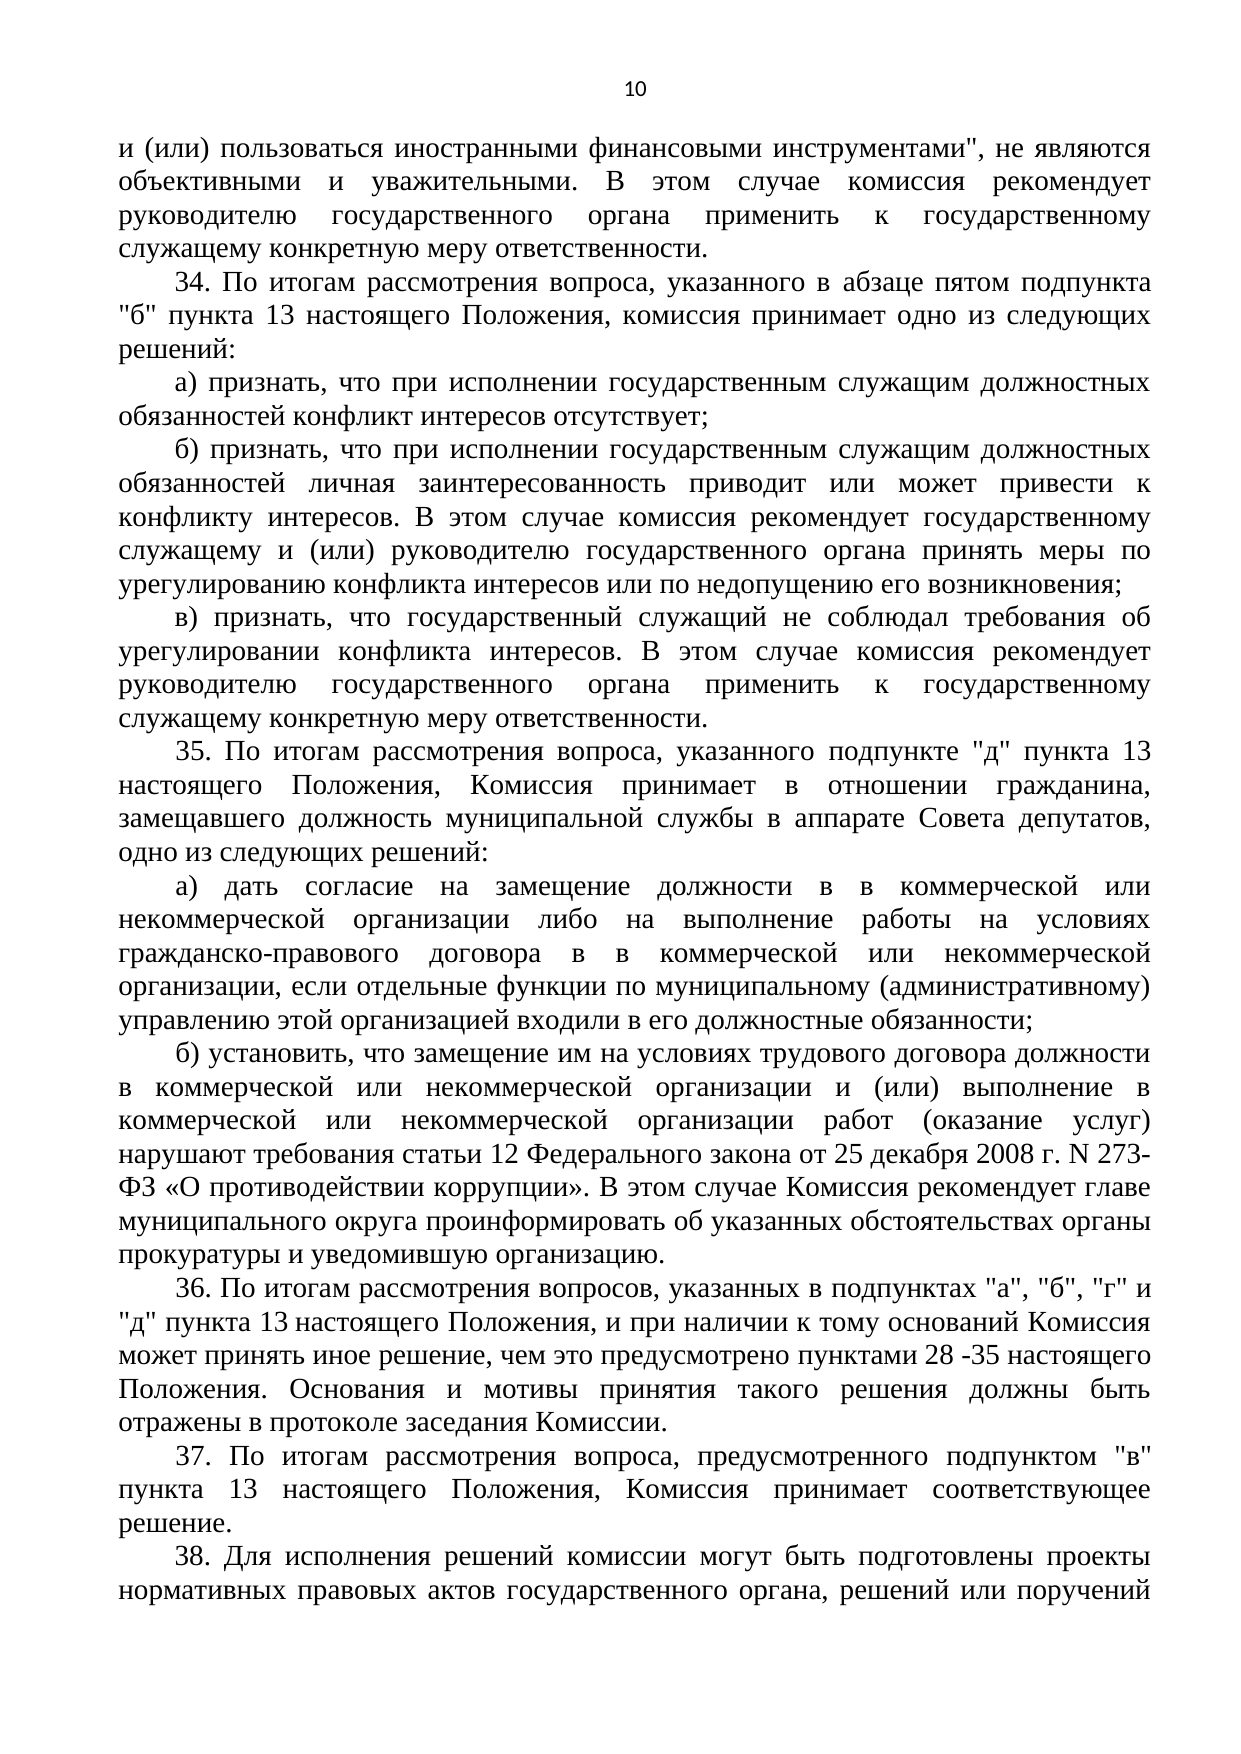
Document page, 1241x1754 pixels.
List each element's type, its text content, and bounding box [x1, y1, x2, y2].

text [118, 1538, 1152, 1606]
text 34. По итогам рассмотрения вопроса, указанного в абзаце пятом подпункта "б" пункта 13 настоящего Положения, комиссия принимает одно из следующих решений: [118, 264, 1152, 364]
text 36. По итогам рассмотрения вопросов, указанных в подпунктах "а", "б", "г" и "д" пункта 13 настоящего Положения, и при наличии к тому оснований Комиссия может принять иное решение, чем это предусмотрено пунктами 28 -35 настоящего Положения. Основания и мотивы принятия такого решения должны быть отражены в протоколе заседания Комиссии. [118, 1270, 1152, 1438]
text 37. По итогам рассмотрения вопроса, предусмотренного подпунктом "в" пункта 13 настоящего Положения, Комиссия принимает соответствующее решение. [118, 1438, 1152, 1538]
text 35. По итогам рассмотрения вопроса, указанного подпункте "д" пункта 13 настоящего Положения, Комиссия принимает в отношении гражданина, замещавшего должность муниципальной службы в аппарате Совета депутатов, одно из следующих решений: [118, 733, 1152, 868]
text а) признать, что при исполнении государственным служащим должностных обязанностей конфликт интересов отсутствует; [118, 364, 1152, 432]
text в) признать, что государственный служащий не соблюдал требования об урегулировании конфликта интересов. В этом случае комиссия рекомендует руководителю государственного органа применить к государственному служащему конкретную меру ответственности. [118, 599, 1152, 733]
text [118, 130, 1152, 264]
text б) признать, что при исполнении государственным служащим должностных обязанностей личная заинтересованность приводит или может привести к конфликту интересов. В этом случае комиссия рекомендует государственному служащему и (или) руководителю государственного органа принять меры по урегулированию конфликта интересов или по недопущению его возникновения; [118, 432, 1152, 599]
text а) дать согласие на замещение должности в в коммерческой или некоммерческой организации либо на выполнение работы на условиях гражданско-правового договора в в коммерческой или некоммерческой организации, если отдельные функции по муниципальному (административному) управлению этой организацией входили в его должностные обязанности; [118, 868, 1152, 1035]
text б) установить, что замещение им на условиях трудового договора должности в коммерческой или некоммерческой организации и (или) выполнение в коммерческой или некоммерческой организации работ (оказание услуг) нарушают требования статьи 12 Федерального закона от 25 декабря 2008 г. N 273-ФЗ «О противодействии коррупции». В этом случае Комиссия рекомендует главе муниципального округа проинформировать об указанных обстоятельствах органы прокуратуры и уведомившую организацию. [118, 1035, 1152, 1270]
